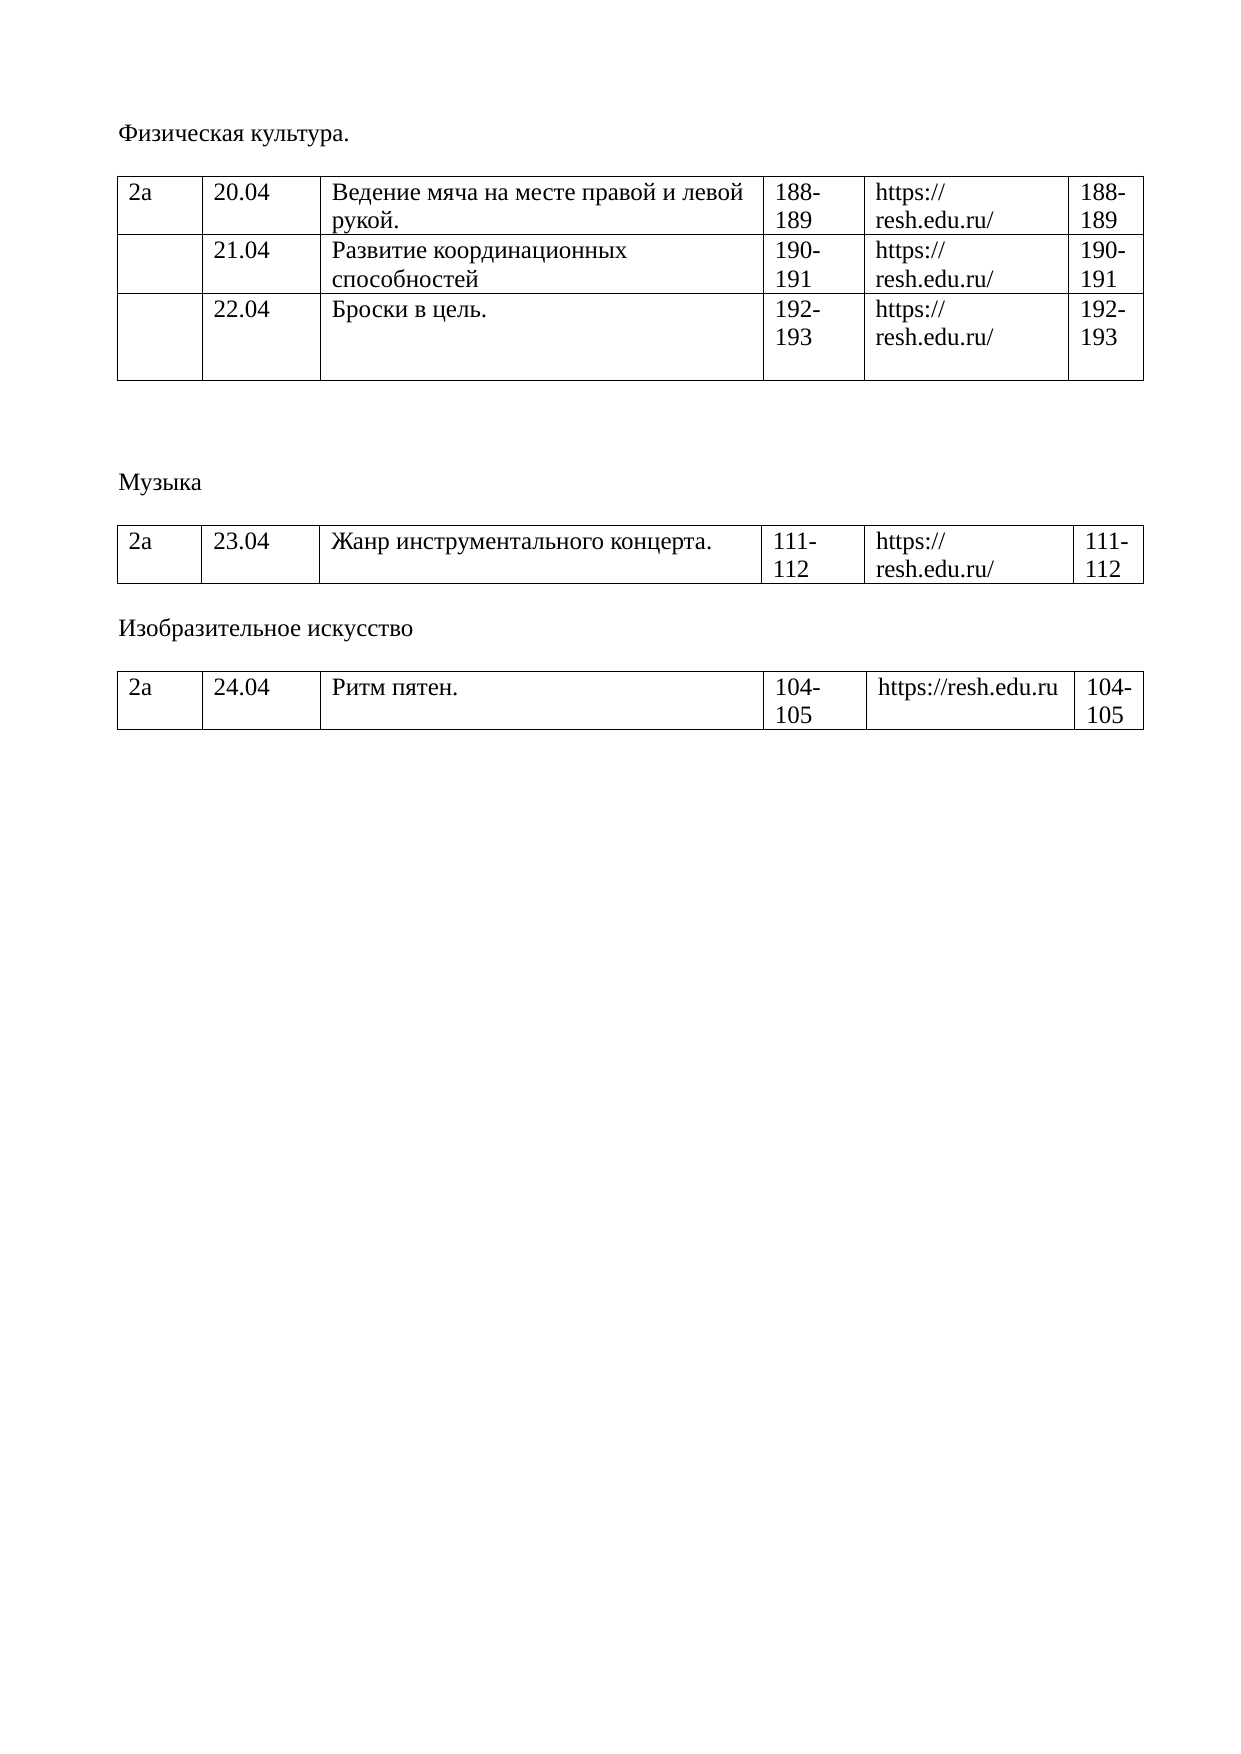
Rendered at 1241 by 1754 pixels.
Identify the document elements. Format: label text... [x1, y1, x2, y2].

table_cell 192-193 [1069, 294, 1143, 380]
table_cell 190-191 [1069, 235, 1143, 293]
table_cell https://resh.edu.ru/ [865, 294, 1068, 380]
table_header https://resh.edu.ru/ [865, 177, 1068, 234]
table_header 111-112 [1074, 526, 1143, 583]
table_cell https://resh.edu.ru/ [865, 235, 1068, 293]
table_header 23.04 [202, 526, 319, 583]
table_header 104-105 [1075, 672, 1143, 729]
table_cell 22.04 [203, 294, 320, 380]
table_header 24.04 [203, 672, 320, 729]
text Музыка [118, 467, 1122, 496]
table_cell Броски в цель. [321, 294, 763, 380]
table_cell 192-193 [764, 294, 864, 380]
table_header 2а [118, 526, 201, 583]
text Изобразительное искусство [118, 613, 1122, 642]
text Физическая культура. [118, 118, 1122, 147]
table_header 2а [118, 672, 202, 729]
table_header 104-105 [764, 672, 866, 729]
table_cell 190-191 [764, 235, 864, 293]
table_cell [118, 235, 202, 293]
table_cell 21.04 [203, 235, 320, 293]
table_header 111-112 [762, 526, 864, 583]
table_header Жанр инструментального концерта. [320, 526, 761, 583]
table_header Ведение мяча на месте правой и левой рукой. [321, 177, 763, 234]
table_header https://resh.edu.ru/ [865, 526, 1073, 583]
table_header 20.04 [203, 177, 320, 234]
table_header 188-189 [1069, 177, 1143, 234]
table_cell Развитие координационных способностей [321, 235, 763, 293]
table_header https://resh.edu.ru [867, 672, 1074, 729]
table_cell [118, 294, 202, 380]
table_header 188-189 [764, 177, 864, 234]
table_header 2а [118, 177, 202, 234]
table_header Ритм пятен. [321, 672, 763, 729]
